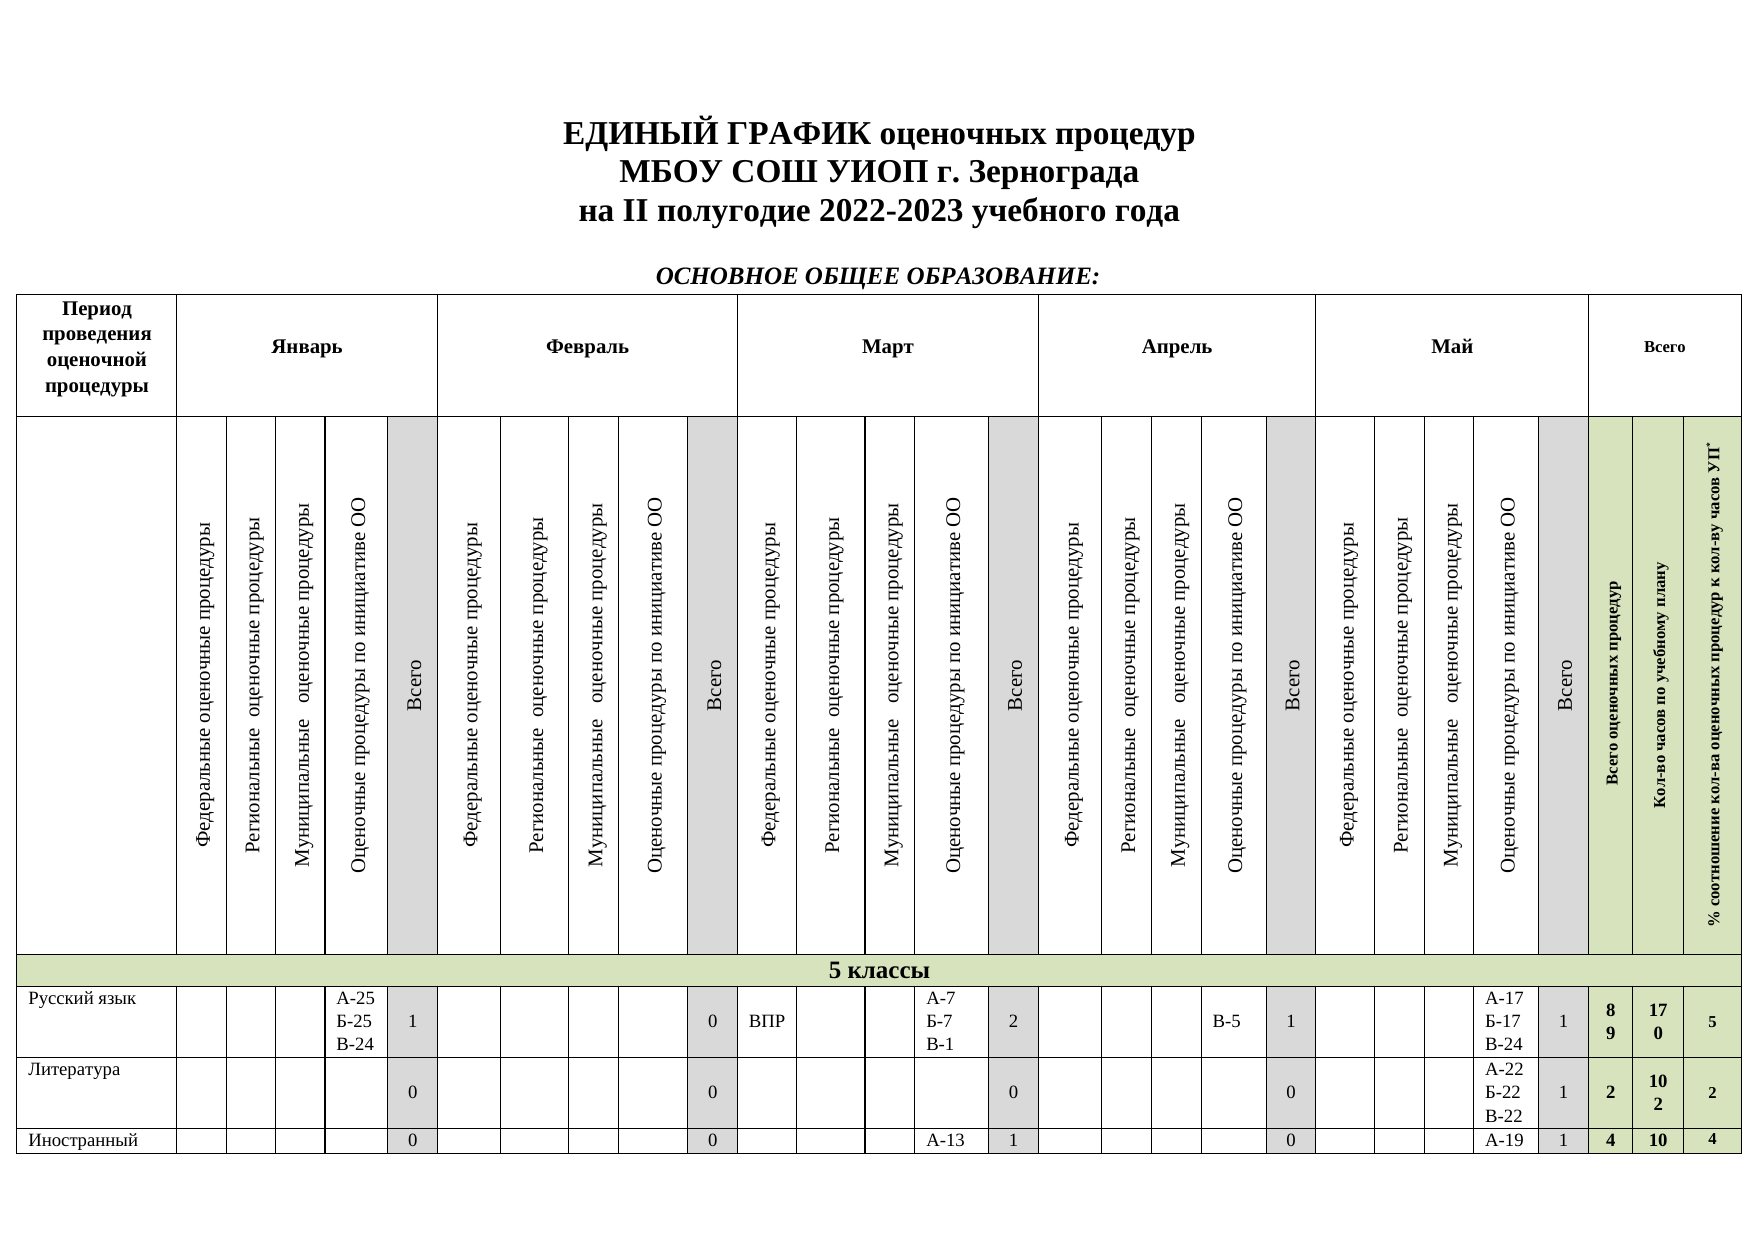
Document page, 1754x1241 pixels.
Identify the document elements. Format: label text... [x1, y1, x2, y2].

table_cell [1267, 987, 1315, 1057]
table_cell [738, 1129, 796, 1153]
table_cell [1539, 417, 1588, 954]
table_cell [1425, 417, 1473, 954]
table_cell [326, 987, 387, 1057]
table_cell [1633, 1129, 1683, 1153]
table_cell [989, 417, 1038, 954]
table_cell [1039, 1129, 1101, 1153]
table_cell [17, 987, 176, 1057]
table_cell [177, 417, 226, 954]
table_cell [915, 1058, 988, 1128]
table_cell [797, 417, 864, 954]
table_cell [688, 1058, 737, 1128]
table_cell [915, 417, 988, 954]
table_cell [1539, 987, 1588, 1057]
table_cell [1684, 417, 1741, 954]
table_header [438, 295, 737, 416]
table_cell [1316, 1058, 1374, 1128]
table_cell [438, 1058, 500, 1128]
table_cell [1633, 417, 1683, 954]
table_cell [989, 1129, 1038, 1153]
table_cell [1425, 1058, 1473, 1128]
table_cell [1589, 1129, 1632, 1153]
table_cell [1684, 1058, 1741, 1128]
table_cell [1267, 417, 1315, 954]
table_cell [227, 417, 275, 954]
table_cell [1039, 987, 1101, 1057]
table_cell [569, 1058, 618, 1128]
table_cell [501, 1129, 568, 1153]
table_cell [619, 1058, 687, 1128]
text МБОУ СОШ УИОП г. Зернограда [75, 152, 1683, 190]
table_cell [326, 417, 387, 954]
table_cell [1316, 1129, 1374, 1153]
text ЕДИНЫЙ ГРАФИК оценочных процедур [75, 113, 1683, 152]
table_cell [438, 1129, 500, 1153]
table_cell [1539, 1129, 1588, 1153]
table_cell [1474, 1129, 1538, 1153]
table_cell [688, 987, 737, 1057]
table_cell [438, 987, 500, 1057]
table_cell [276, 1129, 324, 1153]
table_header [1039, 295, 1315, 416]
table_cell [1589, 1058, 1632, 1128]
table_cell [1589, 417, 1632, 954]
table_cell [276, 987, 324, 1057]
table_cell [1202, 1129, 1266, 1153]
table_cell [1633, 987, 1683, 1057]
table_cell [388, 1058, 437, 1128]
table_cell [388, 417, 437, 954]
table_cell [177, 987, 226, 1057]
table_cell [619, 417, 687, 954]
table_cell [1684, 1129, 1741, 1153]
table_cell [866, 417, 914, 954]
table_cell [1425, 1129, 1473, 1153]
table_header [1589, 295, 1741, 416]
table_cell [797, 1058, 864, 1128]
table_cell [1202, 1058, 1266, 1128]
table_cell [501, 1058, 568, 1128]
text ОСНОВНОЕ ОБЩЕЕ ОБРАЗОВАНИЕ: [75, 261, 1683, 290]
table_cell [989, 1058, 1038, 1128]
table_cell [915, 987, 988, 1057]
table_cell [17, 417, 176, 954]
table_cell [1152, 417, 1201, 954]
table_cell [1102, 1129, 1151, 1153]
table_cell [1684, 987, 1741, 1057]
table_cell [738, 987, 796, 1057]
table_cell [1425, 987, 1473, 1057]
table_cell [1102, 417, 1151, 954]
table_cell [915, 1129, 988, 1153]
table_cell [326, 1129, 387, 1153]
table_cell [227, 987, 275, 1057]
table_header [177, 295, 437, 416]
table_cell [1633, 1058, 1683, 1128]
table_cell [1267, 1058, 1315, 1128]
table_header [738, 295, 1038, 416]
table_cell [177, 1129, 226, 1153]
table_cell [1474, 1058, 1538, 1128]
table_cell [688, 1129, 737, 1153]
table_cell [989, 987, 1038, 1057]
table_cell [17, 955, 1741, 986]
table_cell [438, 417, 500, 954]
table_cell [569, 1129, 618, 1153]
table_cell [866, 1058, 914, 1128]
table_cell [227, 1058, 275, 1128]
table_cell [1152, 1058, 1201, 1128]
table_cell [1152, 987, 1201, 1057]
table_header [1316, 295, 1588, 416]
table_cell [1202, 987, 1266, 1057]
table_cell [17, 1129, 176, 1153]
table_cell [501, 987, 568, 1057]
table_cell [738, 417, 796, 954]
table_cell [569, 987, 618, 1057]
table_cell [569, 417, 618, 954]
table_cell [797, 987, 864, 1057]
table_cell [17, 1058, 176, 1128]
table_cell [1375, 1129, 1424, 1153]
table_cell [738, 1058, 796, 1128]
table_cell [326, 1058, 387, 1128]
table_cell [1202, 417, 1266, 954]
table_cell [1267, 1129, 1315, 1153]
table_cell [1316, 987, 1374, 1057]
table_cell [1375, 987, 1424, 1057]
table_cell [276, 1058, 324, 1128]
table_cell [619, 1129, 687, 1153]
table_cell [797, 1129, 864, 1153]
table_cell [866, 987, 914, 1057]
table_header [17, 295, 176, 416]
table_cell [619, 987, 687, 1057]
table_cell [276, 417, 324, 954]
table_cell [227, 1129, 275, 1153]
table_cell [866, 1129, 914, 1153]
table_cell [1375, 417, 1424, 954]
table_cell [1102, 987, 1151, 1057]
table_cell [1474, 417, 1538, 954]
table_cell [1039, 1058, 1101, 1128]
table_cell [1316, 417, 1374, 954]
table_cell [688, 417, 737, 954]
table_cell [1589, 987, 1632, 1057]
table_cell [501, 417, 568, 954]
text на II полугодие 2022-2023 учебного года [75, 190, 1683, 228]
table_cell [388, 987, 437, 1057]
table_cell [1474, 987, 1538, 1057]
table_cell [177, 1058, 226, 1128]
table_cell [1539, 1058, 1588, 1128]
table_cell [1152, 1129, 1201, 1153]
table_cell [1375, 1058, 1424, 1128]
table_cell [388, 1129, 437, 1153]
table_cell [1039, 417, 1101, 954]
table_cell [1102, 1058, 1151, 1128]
